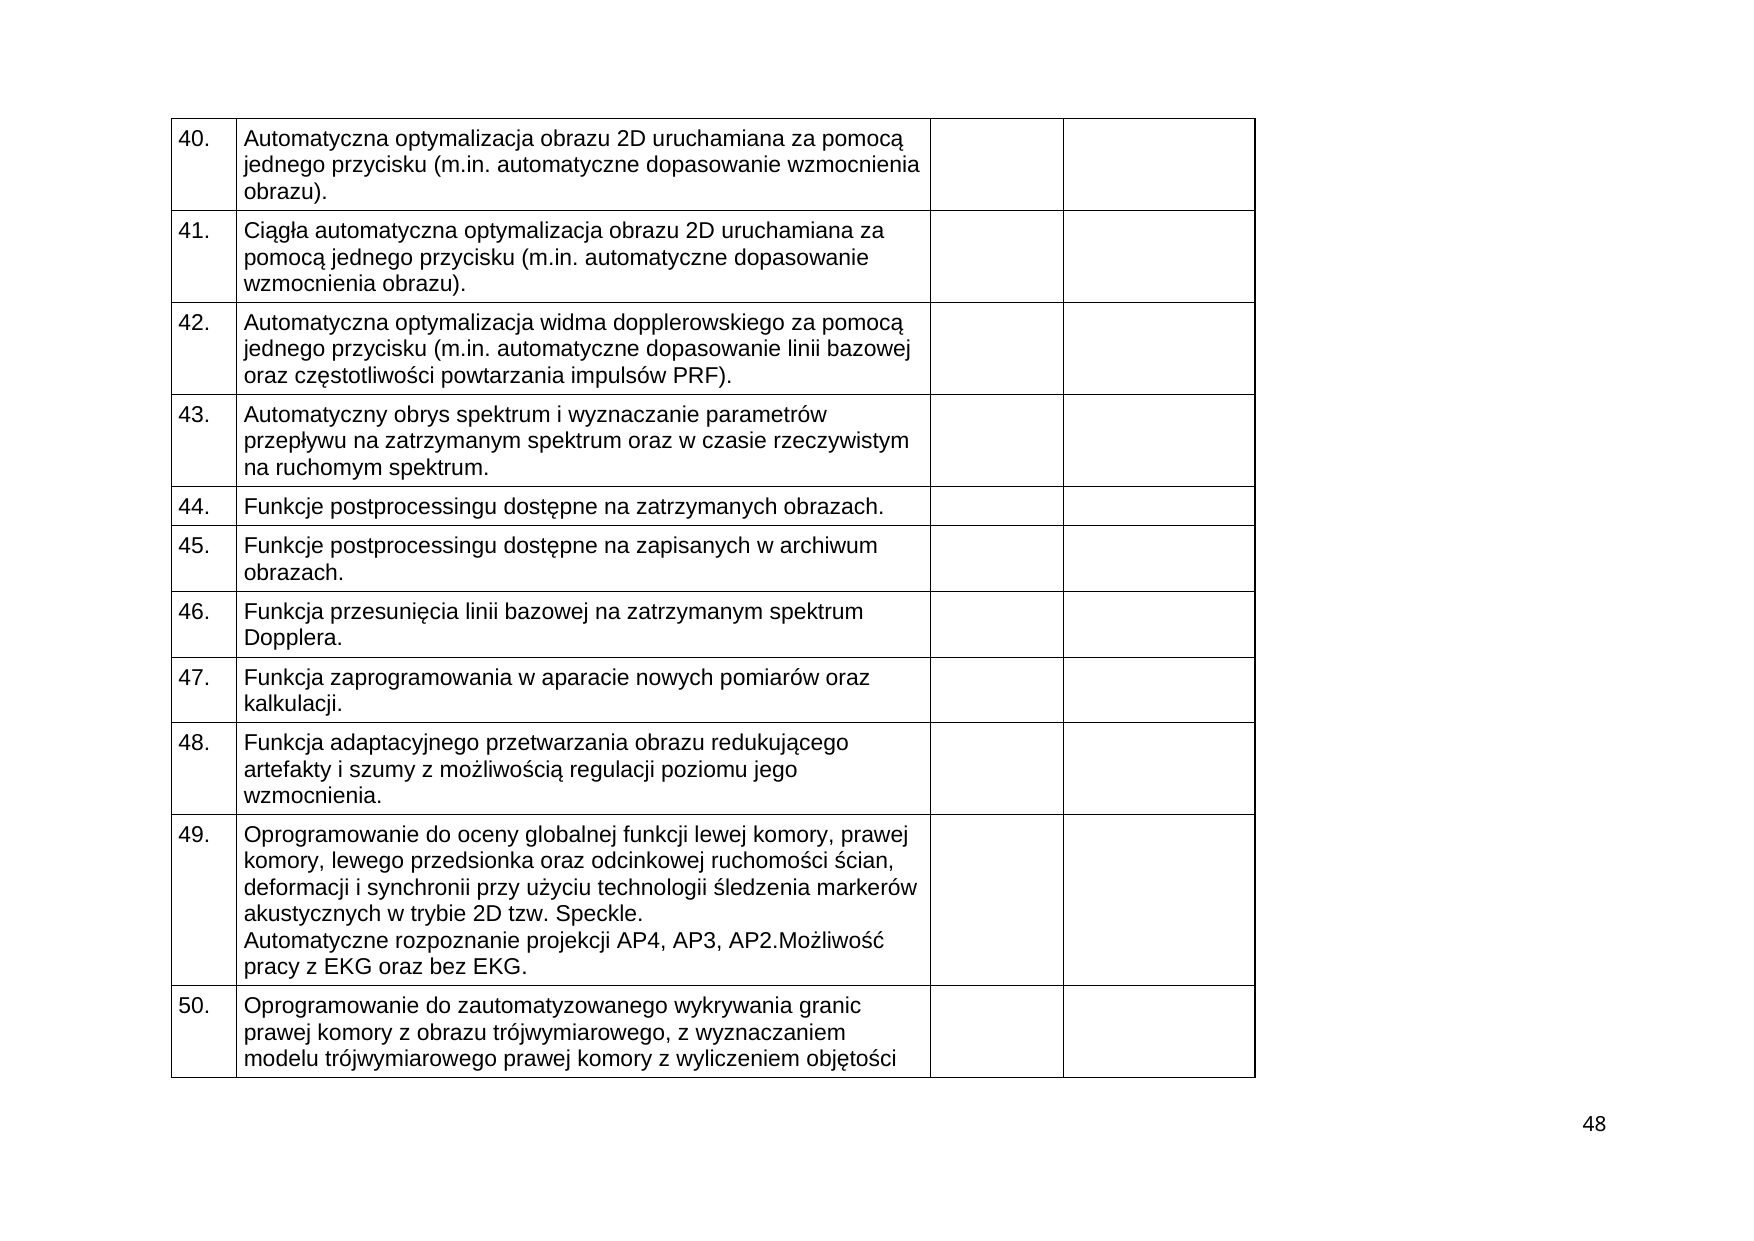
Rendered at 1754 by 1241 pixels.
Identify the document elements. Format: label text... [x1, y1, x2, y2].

table_cell Ciągła automatyczna optymalizacja obrazu 2D uruchamiana za pomocą jednego przycisku (m.in. automatyczne dopasowanie wzmocnienia obrazu). [237, 211, 930, 302]
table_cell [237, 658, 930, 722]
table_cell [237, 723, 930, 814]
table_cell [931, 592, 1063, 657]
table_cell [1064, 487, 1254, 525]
table_cell [172, 119, 236, 210]
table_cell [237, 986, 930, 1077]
table_cell [1064, 119, 1254, 210]
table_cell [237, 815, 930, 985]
table_cell Automatyczny obrys spektrum i wyznaczanie parametrów przepływu na zatrzymanym spektrum oraz w czasie rzeczywistym na ruchomym spektrum. [237, 395, 930, 486]
table_cell [172, 395, 236, 486]
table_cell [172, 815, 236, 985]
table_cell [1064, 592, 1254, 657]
table_cell [931, 211, 1063, 302]
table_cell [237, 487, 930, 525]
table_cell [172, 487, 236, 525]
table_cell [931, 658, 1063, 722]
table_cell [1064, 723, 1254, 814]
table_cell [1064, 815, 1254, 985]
table_cell Automatyczna optymalizacja obrazu 2D uruchamiana za pomocą jednego przycisku (m.in. automatyczne dopasowanie wzmocnienia obrazu). [237, 119, 930, 210]
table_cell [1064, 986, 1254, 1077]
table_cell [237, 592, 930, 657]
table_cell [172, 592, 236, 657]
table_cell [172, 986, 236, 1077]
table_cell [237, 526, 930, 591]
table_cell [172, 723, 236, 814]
table_cell [1064, 303, 1254, 394]
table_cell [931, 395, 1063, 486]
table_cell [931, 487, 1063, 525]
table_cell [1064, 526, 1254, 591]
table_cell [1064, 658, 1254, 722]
table_cell Automatyczna optymalizacja widma dopplerowskiego za pomocą jednego przycisku (m.in. automatyczne dopasowanie linii bazowej oraz częstotliwości powtarzania impulsów PRF). [237, 303, 930, 394]
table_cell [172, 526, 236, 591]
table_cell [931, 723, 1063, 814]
table_cell [931, 119, 1063, 210]
table_cell [1064, 211, 1254, 302]
table_cell [172, 303, 236, 394]
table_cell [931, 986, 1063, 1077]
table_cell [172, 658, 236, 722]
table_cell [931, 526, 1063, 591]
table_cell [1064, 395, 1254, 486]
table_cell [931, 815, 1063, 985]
table_cell [172, 211, 236, 302]
table_cell [931, 303, 1063, 394]
